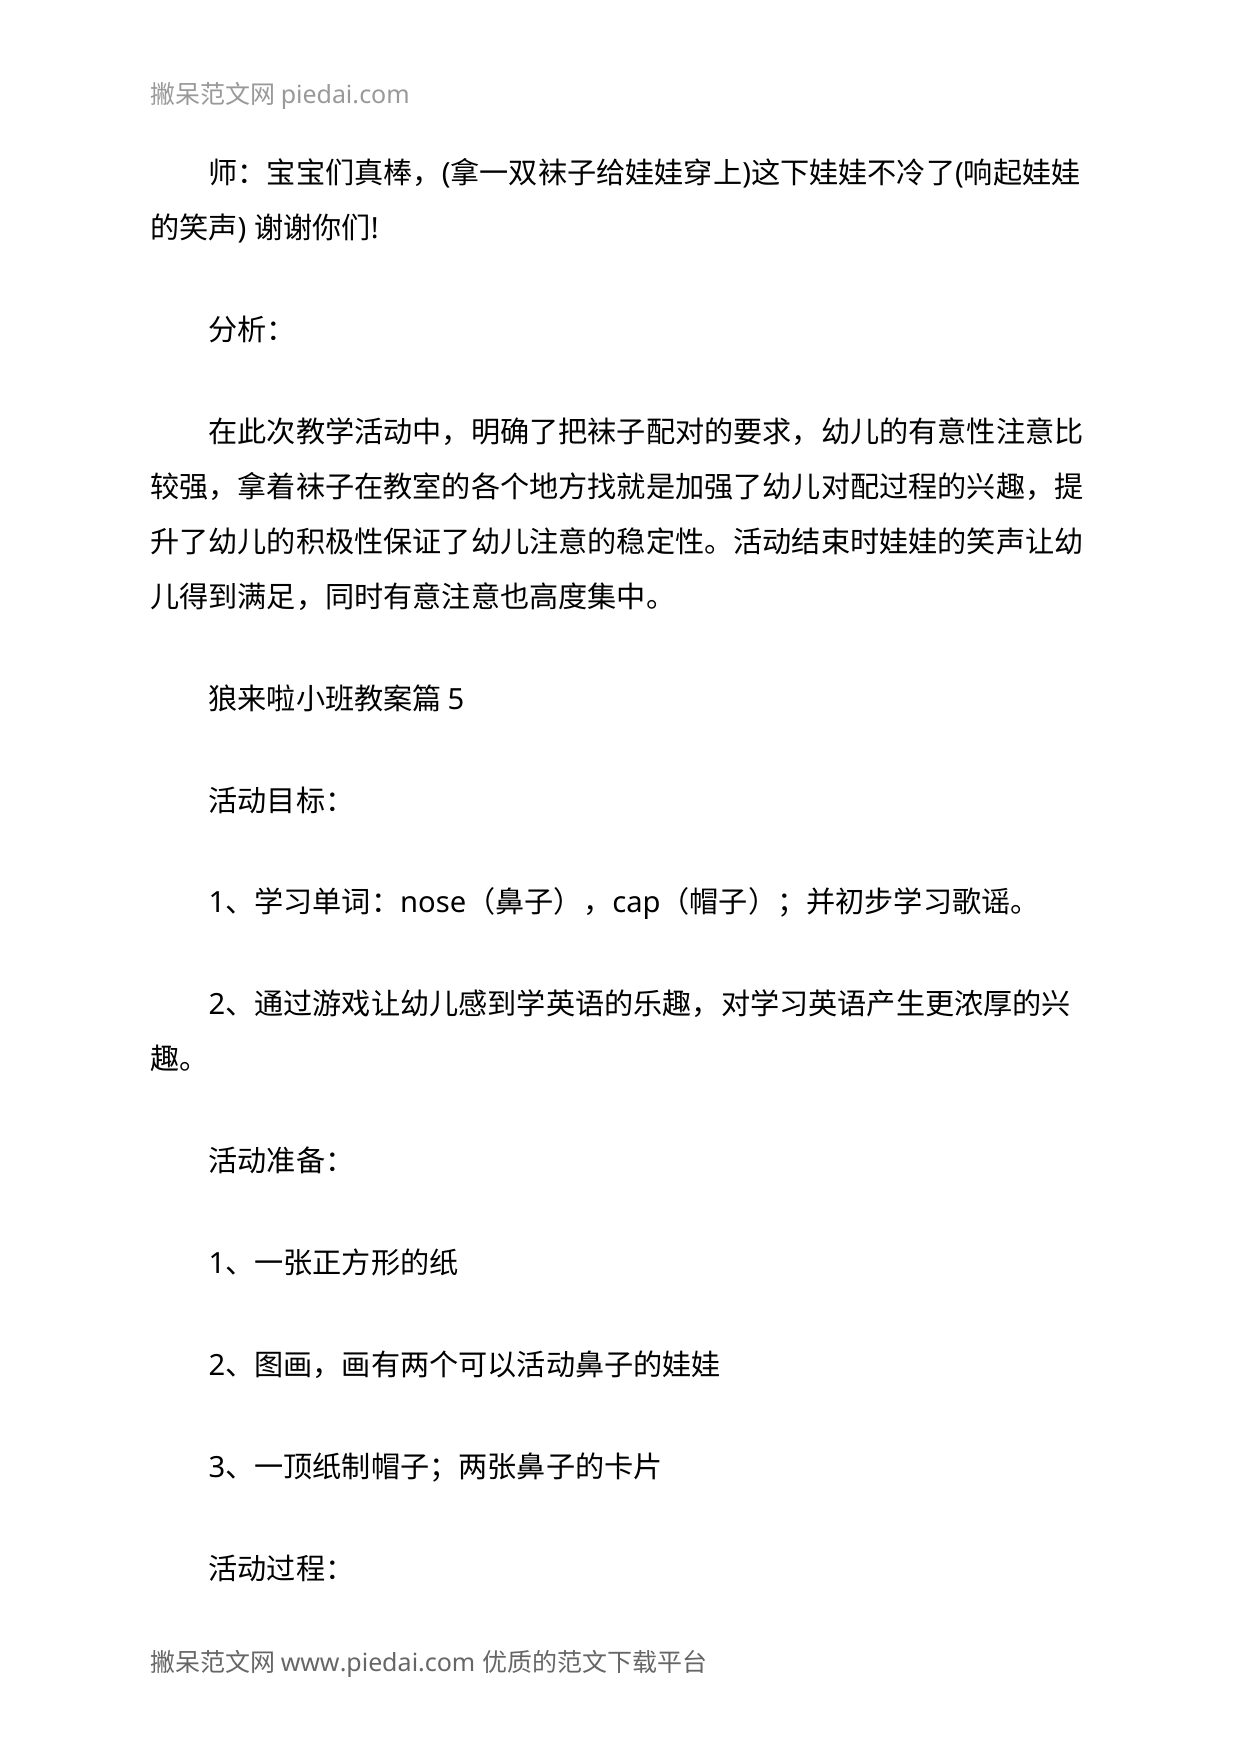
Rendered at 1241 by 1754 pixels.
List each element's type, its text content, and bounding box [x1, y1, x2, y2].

text 3、一顶纸制帽子；两张鼻子的卡片 [150, 1443, 1090, 1486]
text 师：宝宝们真棒，(拿一双袜子给娃娃穿上)这下娃娃不冷了(响起娃娃的笑声) 谢谢你们! [150, 150, 1090, 247]
text 1、学习单词：nose（鼻子），cap（帽子）；并初步学习歌谣。 [150, 879, 1090, 921]
text 在此次教学活动中，明确了把袜子配对的要求，幼儿的有意性注意比较强，拿着袜子在教室的各个地方找就是加强了幼儿对配过程的兴趣，提升了幼儿的积极性保证了幼儿注意的稳定性。活动结束时娃娃的笑声让幼儿得到满足，同时有意注意也高度集中。 [150, 409, 1090, 616]
text 2、通过游戏让幼儿感到学英语的乐趣，对学习英语产生更浓厚的兴趣。 [150, 981, 1090, 1078]
text 活动目标： [150, 777, 1090, 819]
text 1、一张正方形的纸 [150, 1239, 1090, 1282]
text 狼来啦小班教案篇5 [150, 675, 1090, 718]
text 2、图画，画有两个可以活动鼻子的娃娃 [150, 1341, 1090, 1384]
text 活动过程： [150, 1545, 1090, 1588]
text 活动准备： [150, 1138, 1090, 1180]
text 分析： [150, 307, 1090, 349]
